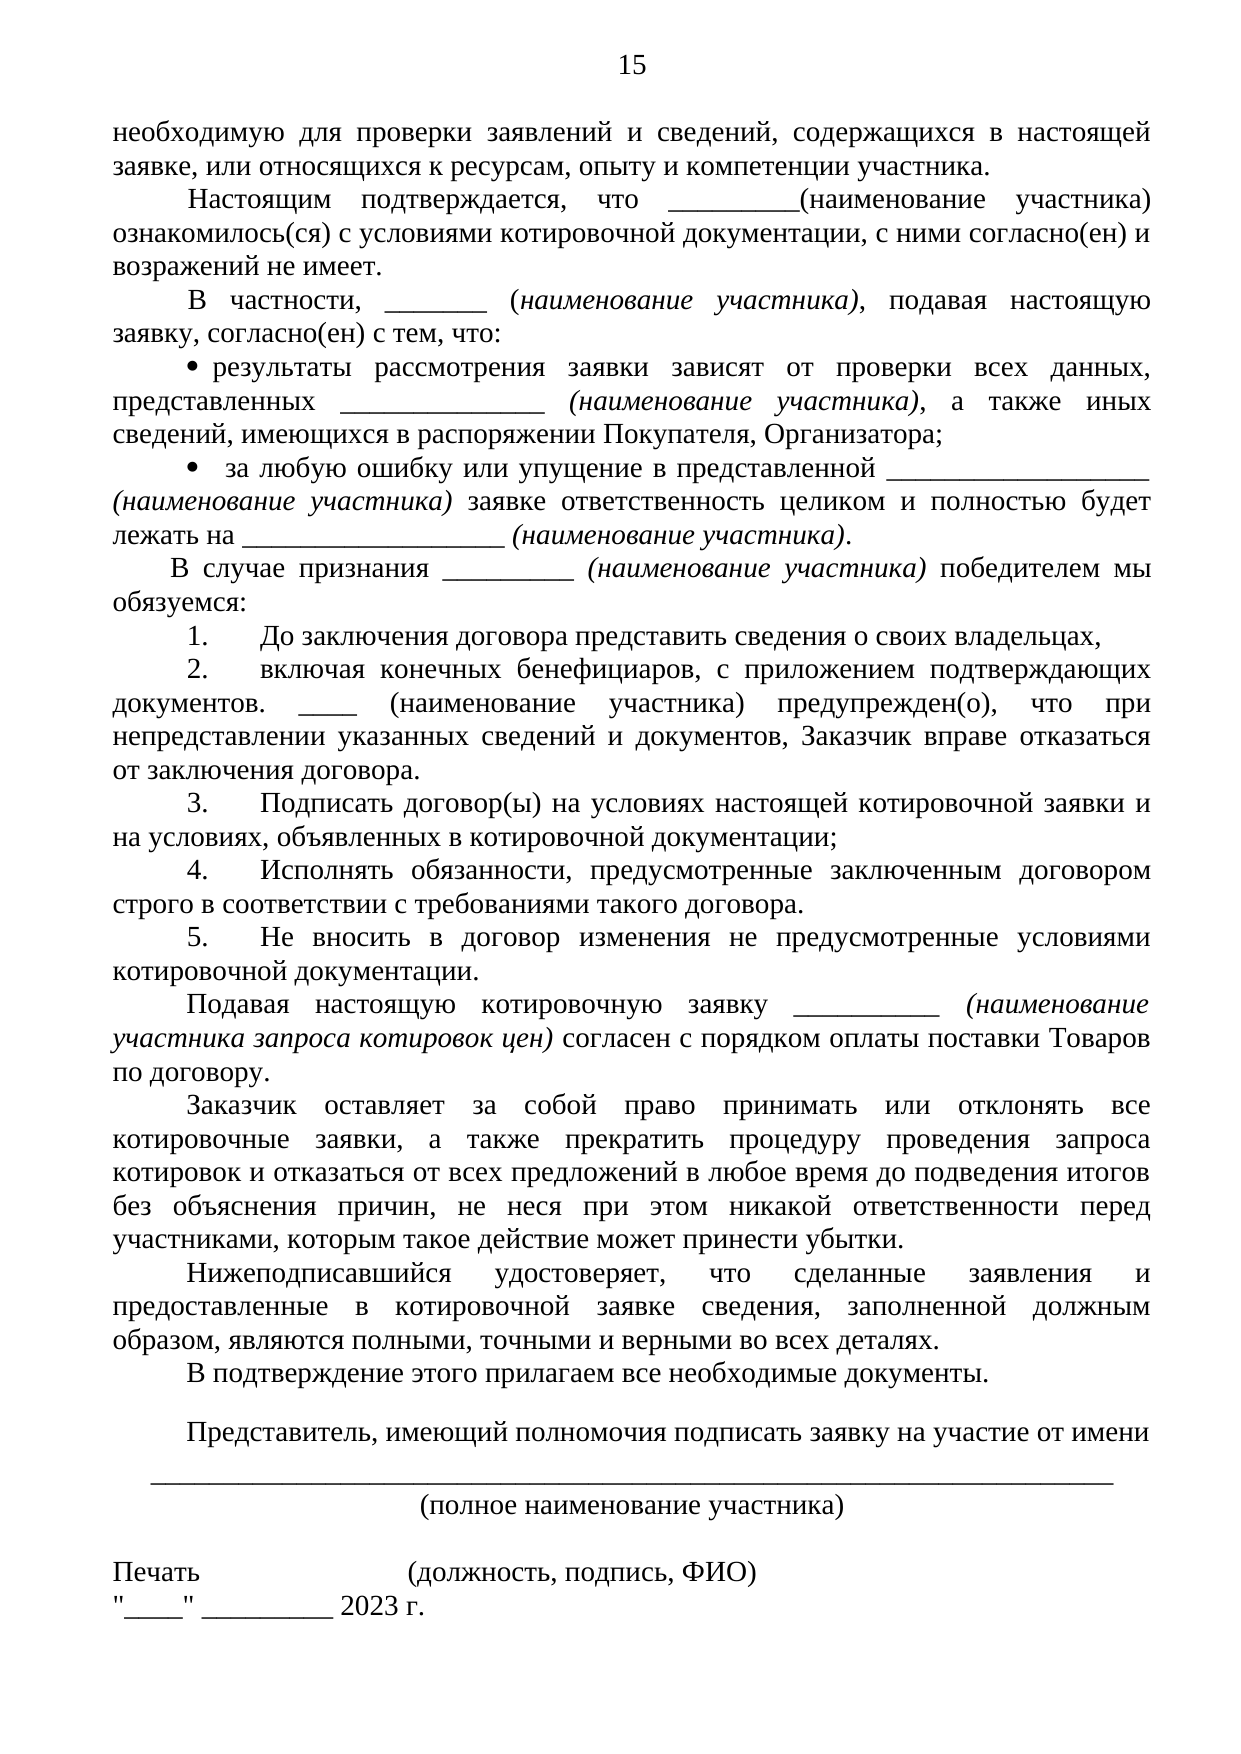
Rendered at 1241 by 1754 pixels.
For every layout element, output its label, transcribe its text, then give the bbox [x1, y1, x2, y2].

list Исполнять обязанности, предусмотренные заключенным договором строго в соответствии с требованиями такого договора. [112, 852, 1152, 919]
list включая конечных бенефициаров, с приложением подтверждающих документов. ____ (наименование участника) предупрежден(о), что при непредставлении указанных сведений и документов, Заказчик вправе отказаться от заключения договора. [112, 651, 1152, 785]
text __________________________________________________________________ [112, 1454, 1152, 1487]
text Подавая настоящую котировочную заявку __________ (наименование участника запроса котировок цен) согласен с порядком оплаты поставки Товаров по договору. [112, 987, 1152, 1087]
list Подписать договор(ы) на условиях настоящей котировочной заявки и на условиях, объявленных в котировочной документации; [112, 785, 1152, 852]
list за любую ошибку или упущение в представленной __________________ (наименование участника) заявке ответственность целиком и полностью будет лежать на __________________ (наименование участника). [112, 450, 1152, 551]
text (полное наименование участника) [112, 1487, 1152, 1521]
list Нижеподписавшийся удостоверяет, что сделанные заявления и предоставленные в котировочной заявке сведения, заполненной должным образом, являются полными, точными и верными во всех деталях. [112, 1255, 1152, 1356]
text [112, 114, 1152, 181]
list Не вносить в договор изменения не предусмотренные условиями котировочной документации. [112, 919, 1152, 987]
list В подтверждение этого прилагаем все необходимые документы. [112, 1356, 1152, 1389]
text Настоящим подтверждается, что _________(наименование участника) ознакомилось(ся) с условиями котировочной документации, с ними согласно(ен) и возражений не имеет. [112, 181, 1152, 282]
list результаты рассмотрения заявки зависят от проверки всех данных, представленных ______________ (наименование участника), а также иных сведений, имеющихся в распоряжении Покупателя, Организатора; [112, 349, 1152, 450]
text "____" _________ 2023 г. [112, 1588, 1152, 1622]
subtitle Представитель, имеющий полномочия подписать заявку на участие от имени [112, 1414, 1152, 1448]
text Заказчик оставляет за собой право принимать или отклонять все котировочные заявки, а также прекратить процедуру проведения запроса котировок и отказаться от всех предложений в любое время до подведения итогов без объяснения причин, не неся при этом никакой ответственности перед участниками, которым такое действие может принести убытки. [112, 1087, 1152, 1255]
text В частности, _______ (наименование участника), подавая настоящую заявку, согласно(ен) с тем, что: [112, 282, 1152, 349]
text В случае признания _________ (наименование участника) победителем мы обязуемся: [112, 551, 1152, 618]
text Печать (должность, подпись, ФИО) [112, 1554, 1152, 1588]
list До заключения договора представить сведения о своих владельцах, [112, 618, 1152, 651]
